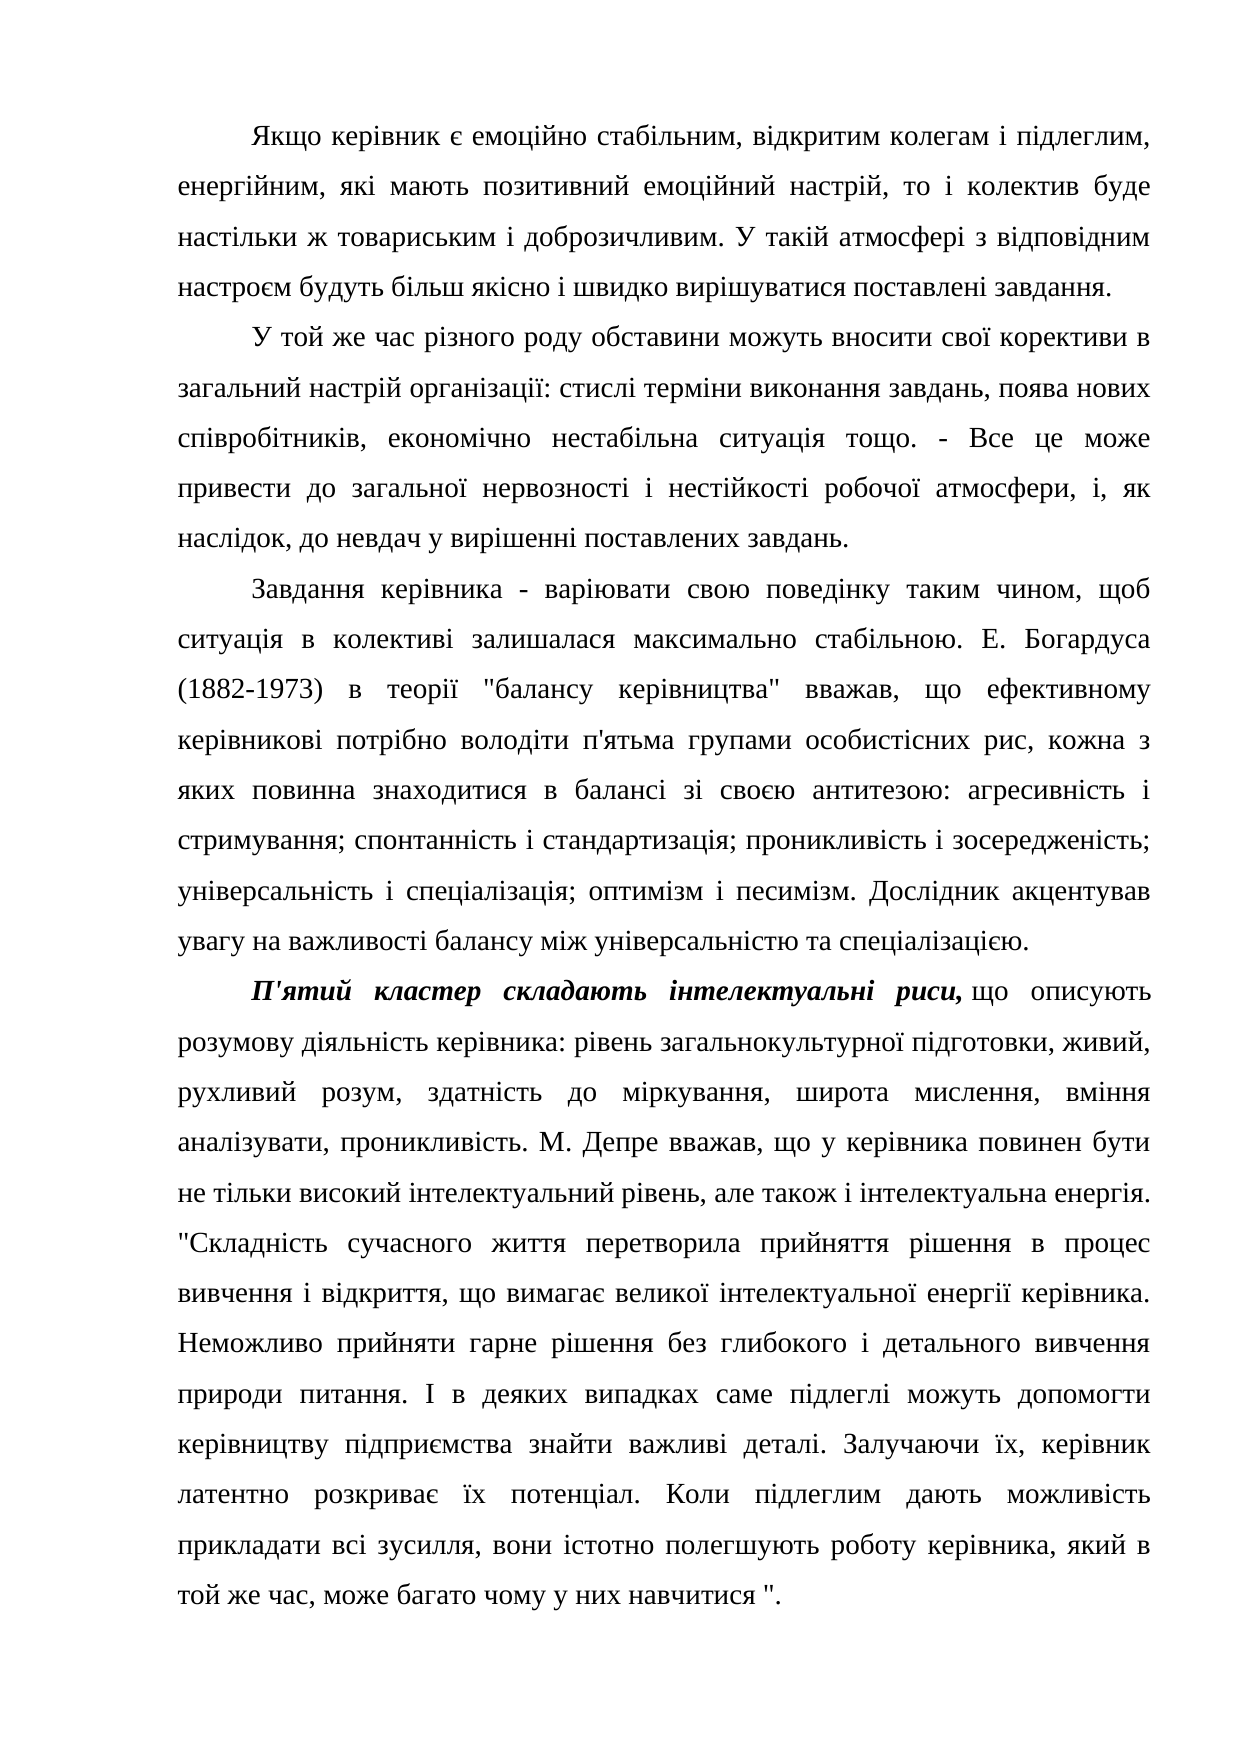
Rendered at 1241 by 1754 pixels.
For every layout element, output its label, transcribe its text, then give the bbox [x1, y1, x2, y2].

text Завдання керівника - варіювати свою поведінку таким чином, щоб ситуація в колективі залишалася максимально стабільною. Е. Богардуса (1882-1973) в теорії "балансу керівництва" вважав, що ефективному керівникові потрібно володіти п'ятьма групами особистісних рис, кожна з яких повинна знаходитися в балансі зі своєю антитезою: агресивність і стримування; спонтанність і стандартизація; проникливість і зосередженість; універсальність і спеціалізація; оптимізм і песимізм. Дослідник акцентував увагу на важливості балансу між універсальністю та спеціалізацією. [177, 571, 1152, 957]
text У той же час різного роду обставини можуть вносити свої корективи в загальний настрій організації: стислі терміни виконання завдань, поява нових співробітників, економічно нестабільна ситуація тощо. - Все це може привести до загальної нервозності і нестійкості робочої атмосфери, і, як наслідок, до невдач у вирішенні поставлених завдань. [177, 319, 1152, 554]
text П'ятий кластер складають інтелектуальні риси, що описують розумову діяльність керівника: рівень загальнокультурної підготовки, живий, рухливий розум, здатність до міркування, широта мислення, вміння аналізувати, проникливість. М. Депре вважав, що у керівника повинен бути не тільки високий інтелектуальний рівень, але також і інтелектуальна енергія. "Складність сучасного життя перетворила прийняття рішення в процес вивчення і відкриття, що вимагає великої інтелектуальної енергії керівника. Неможливо прийняти гарне рішення без глибокого і детального вивчення природи питання. І в деяких випадках саме підлеглі можуть допомогти керівництву підприємства знайти важливі деталі. Залучаючи їх, керівник латентно розкриває їх потенціал. Коли підлеглим дають можливість прикладати всі зусилля, вони істотно полегшують роботу керівника, який в той же час, може багато чому у них навчитися ". [177, 973, 1152, 1611]
text Якщо керівник є емоційно стабільним, відкритим колегам і підлеглим, енергійним, які мають позитивний емоційний настрій, то і колектив буде настільки ж товариським і доброзичливим. У такій атмосфері з відповідним настроєм будуть більш якісно і швидко вирішуватися поставлені завдання. [177, 118, 1152, 303]
